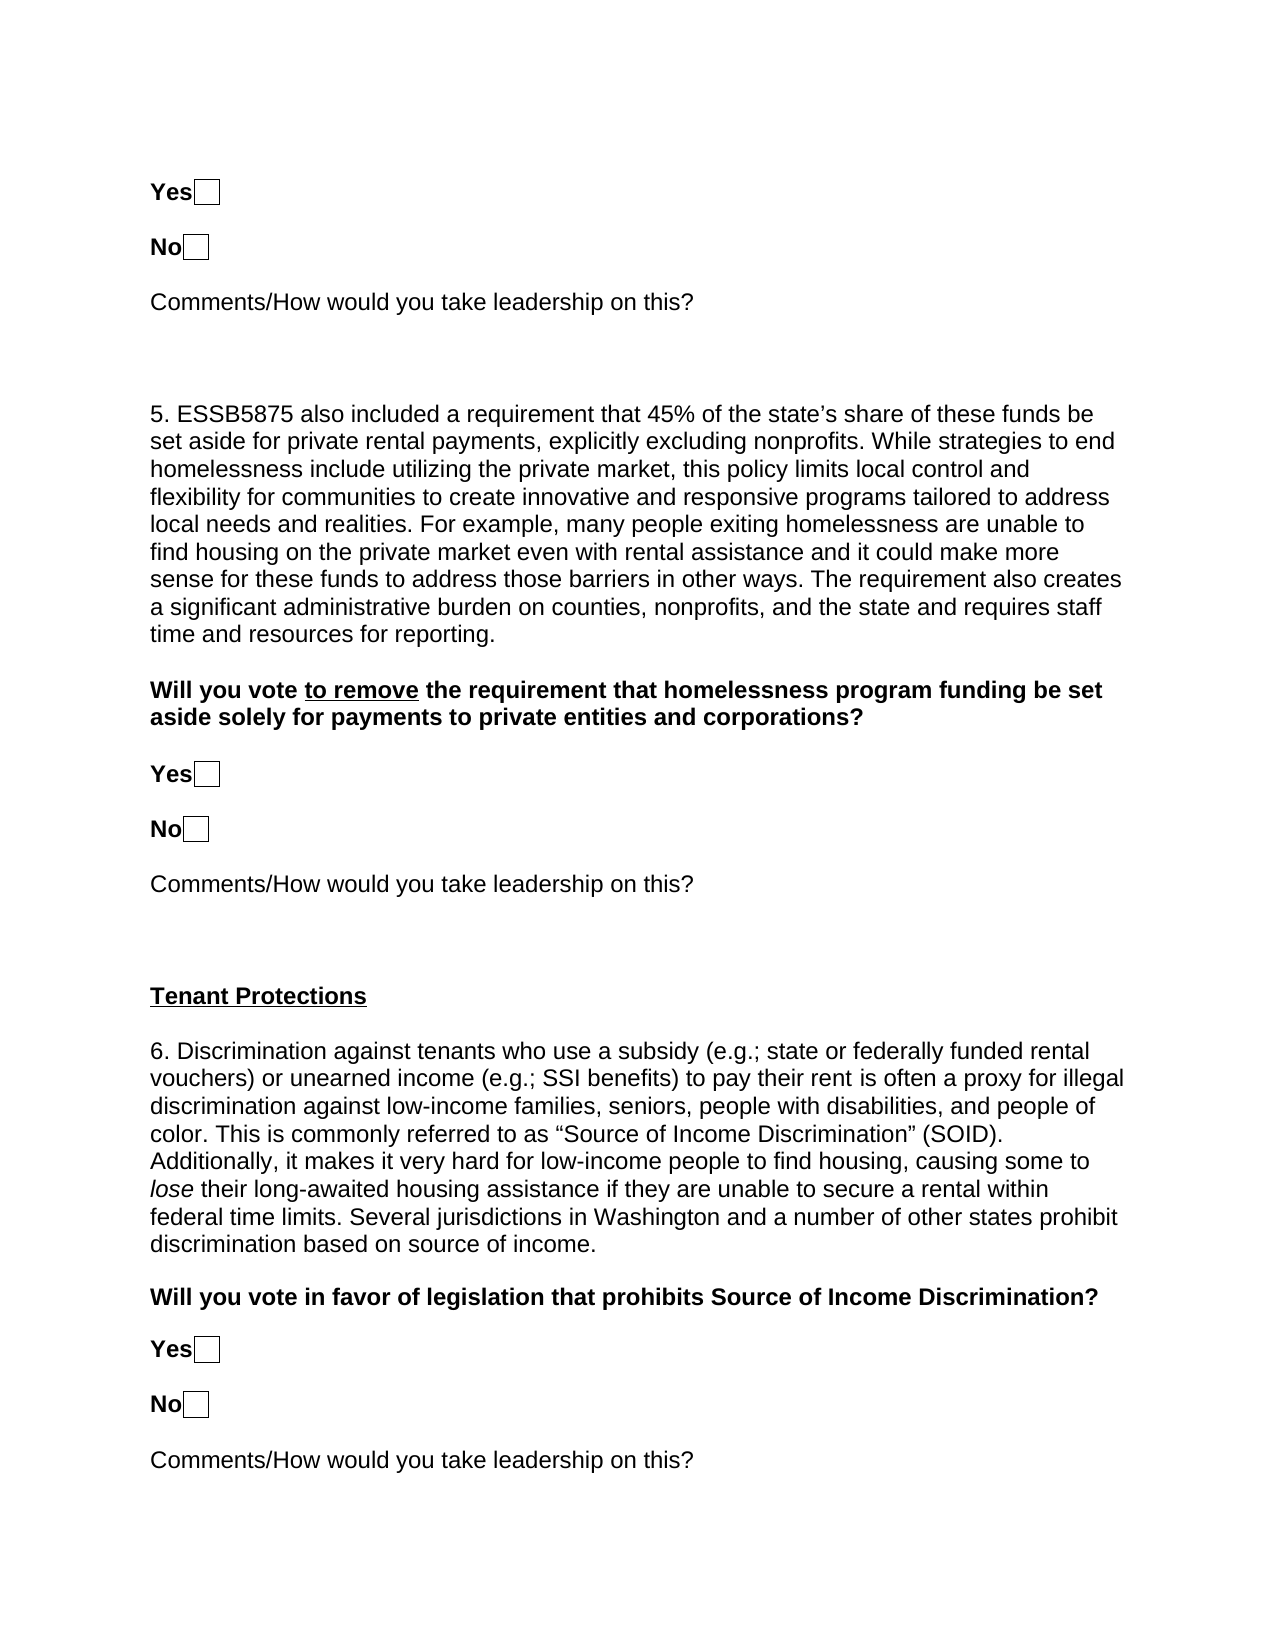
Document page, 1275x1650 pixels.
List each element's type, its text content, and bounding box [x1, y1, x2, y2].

text No [150, 1390, 1125, 1418]
text Comments/How would you take leadership on this? [150, 288, 1125, 316]
text Comments/How would you take leadership on this? [150, 1446, 1125, 1473]
text Yes [150, 759, 1125, 787]
text 6. Discrimination against tenants who use a subsidy (e.g.; state or federally funded rental vouchers) or unearned income (e.g.; SSI benefits) to pay their rent is often a proxy for illegal discrimination against low-income families, seniors, people with disabilities, and people of color. This is commonly referred to as “Source of Income Discrimination” (SOID). Additionally, it makes it very hard for low-income people to find housing, causing some to lose their long-awaited housing assistance if they are unable to secure a rental within federal time limits. Several jurisdictions in Washington and a number of other states prohibit discrimination based on source of income. [150, 1037, 1125, 1258]
text No [150, 233, 1125, 260]
text No [150, 815, 1125, 842]
text Tenant Protections [150, 982, 1125, 1009]
text Yes [150, 1335, 1125, 1363]
text Yes [150, 178, 1125, 205]
text Will you vote in favor of legislation that prohibits Source of Income Discrimination? [150, 1283, 1125, 1310]
text 5. ESSB5875 also included a requirement that 45% of the state’s share of these funds be set aside for private rental payments, explicitly excluding nonprofits. While strategies to end homelessness include utilizing the private market, this policy limits local control and flexibility for communities to create innovative and responsive programs tailored to address local needs and realities. For example, many people exiting homelessness are unable to find housing on the private market even with rental assistance and it could make more sense for these funds to address those barriers in other ways. The requirement also creates a significant administrative burden on counties, nonprofits, and the state and requires staff time and resources for reporting. Will you vote to remove the requirement that homelessness program funding be set aside solely for payments to private entities and corporations? [150, 399, 1125, 759]
text Comments/How would you take leadership on this? [150, 870, 1125, 898]
